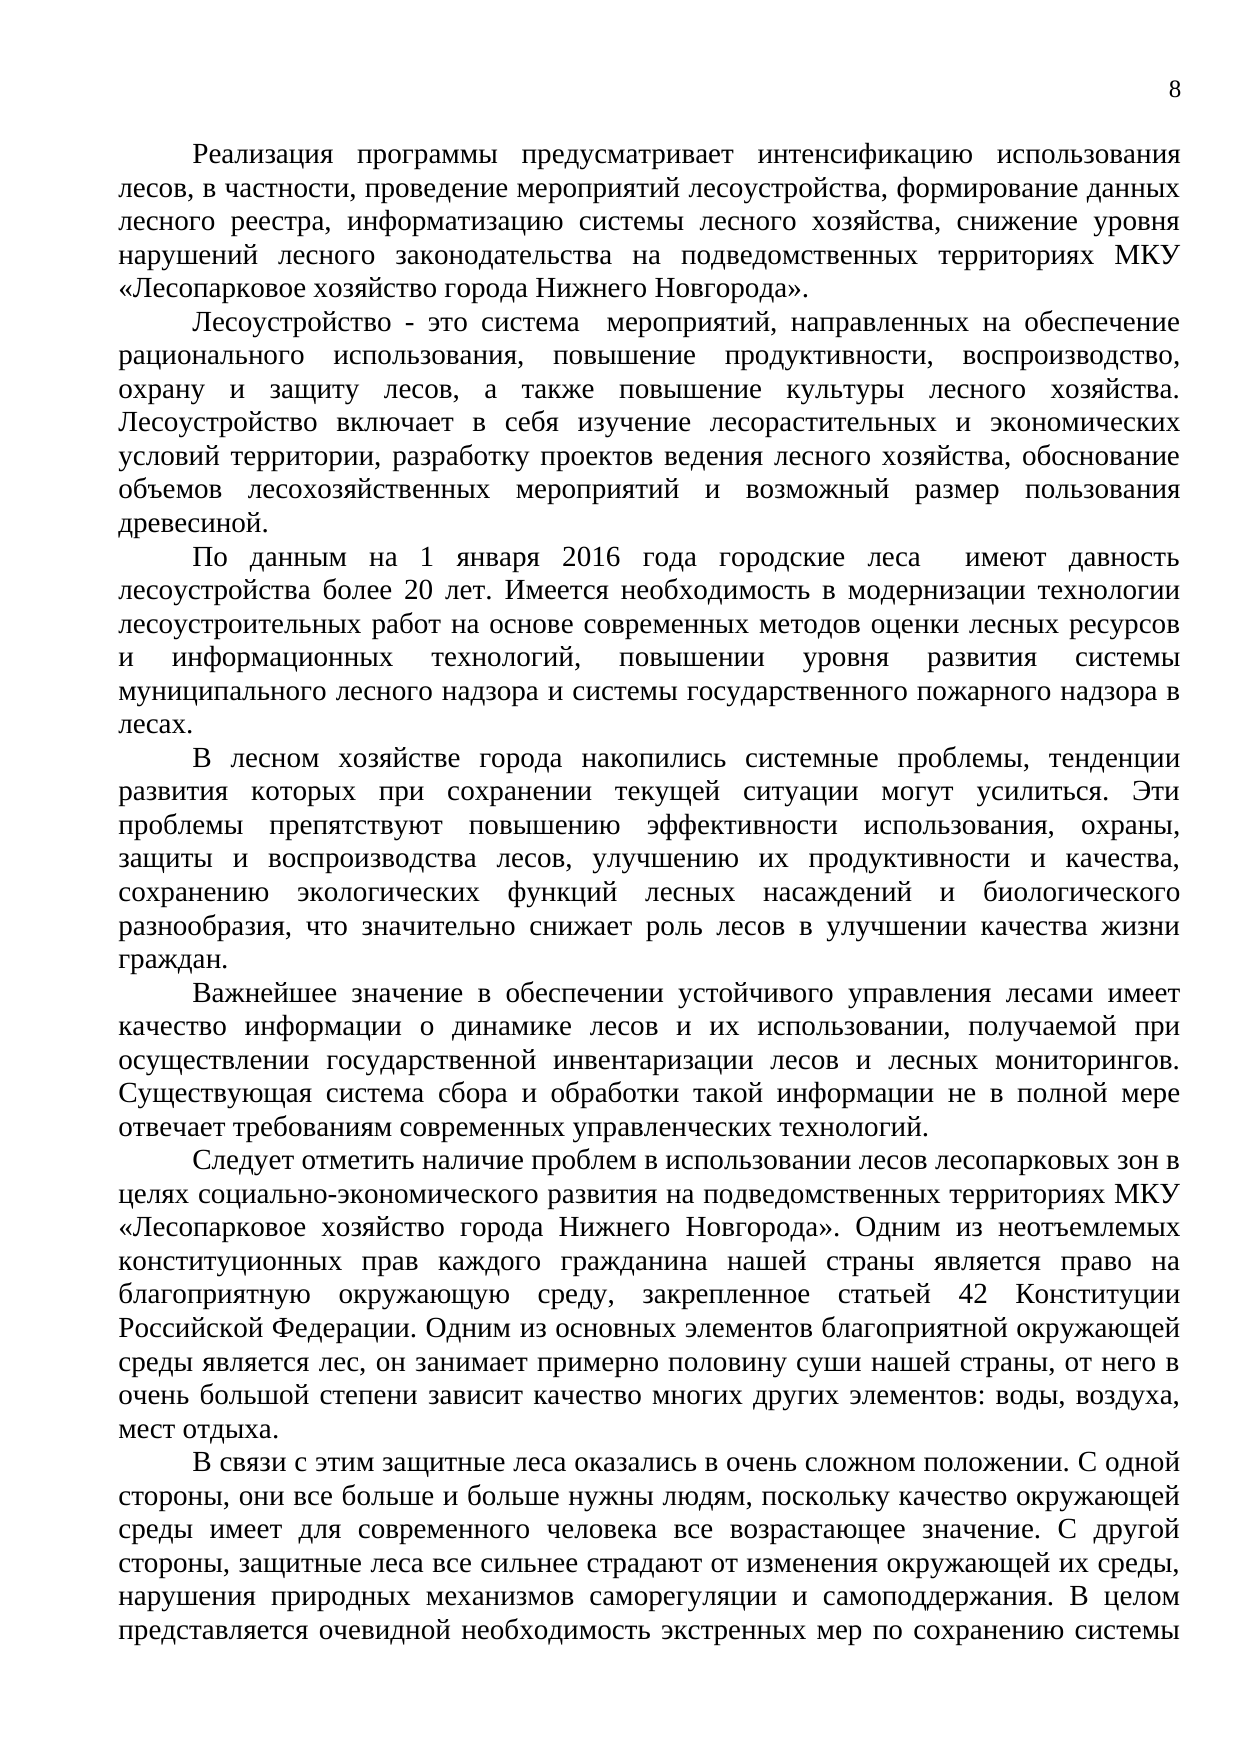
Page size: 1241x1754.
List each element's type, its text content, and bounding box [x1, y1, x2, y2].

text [118, 1444, 1181, 1646]
text Лесоустройство - это система мероприятий, направленных на обеспечение рационального использования, повышение продуктивности, воспроизводство, охрану и защиту лесов, а также повышение культуры лесного хозяйства. Лесоустройство включает в себя изучение лесорастительных и экономических условий территории, разработку проектов ведения лесного хозяйства, обоснование объемов лесохозяйственных мероприятий и возможный размер пользования древесиной. [118, 304, 1181, 539]
text Следует отметить наличие проблем в использовании лесов лесопарковых зон в целях социально-экономического развития на подведомственных территориях МКУ «Лесопарковое хозяйство города Нижнего Новгорода». Одним из неотъемлемых конституционных прав каждого гражданина нашей страны является право на благоприятную окружающую среду, закрепленное статьей 42 Конституции Российской Федерации. Одним из основных элементов благоприятной окружающей среды является лес, он занимает примерно половину суши нашей страны, от него в очень большой степени зависит качество многих других элементов: воды, воздуха, мест отдыха. [118, 1142, 1181, 1444]
text По данным на 1 января 2016 года городские леса имеют давность лесоустройства более 20 лет. Имеется необходимость в модернизации технологии лесоустроительных работ на основе современных методов оценки лесных ресурсов и информационных технологий, повышении уровня развития системы муниципального лесного надзора и системы государственного пожарного надзора в лесах. [118, 539, 1181, 740]
text Реализация программы предусматривает интенсификацию использования лесов, в частности, проведение мероприятий лесоустройства, формирование данных лесного реестра, информатизацию системы лесного хозяйства, снижение уровня нарушений лесного законодательства на подведомственных территориях МКУ «Лесопарковое хозяйство города Нижнего Новгорода». [118, 136, 1181, 304]
text В лесном хозяйстве города накопились системные проблемы, тенденции развития которых при сохранении текущей ситуации могут усилиться. Эти проблемы препятствуют повышению эффективности использования, охраны, защиты и воспроизводства лесов, улучшению их продуктивности и качества, сохранению экологических функций лесных насаждений и биологического разнообразия, что значительно снижает роль лесов в улучшении качества жизни граждан. [118, 740, 1181, 975]
text Важнейшее значение в обеспечении устойчивого управления лесами имеет качество информации о динамике лесов и их использовании, получаемой при осуществлении государственной инвентаризации лесов и лесных мониторингов. Существующая система сбора и обработки такой информации не в полной мере отвечает требованиям современных управленческих технологий. [118, 975, 1181, 1142]
